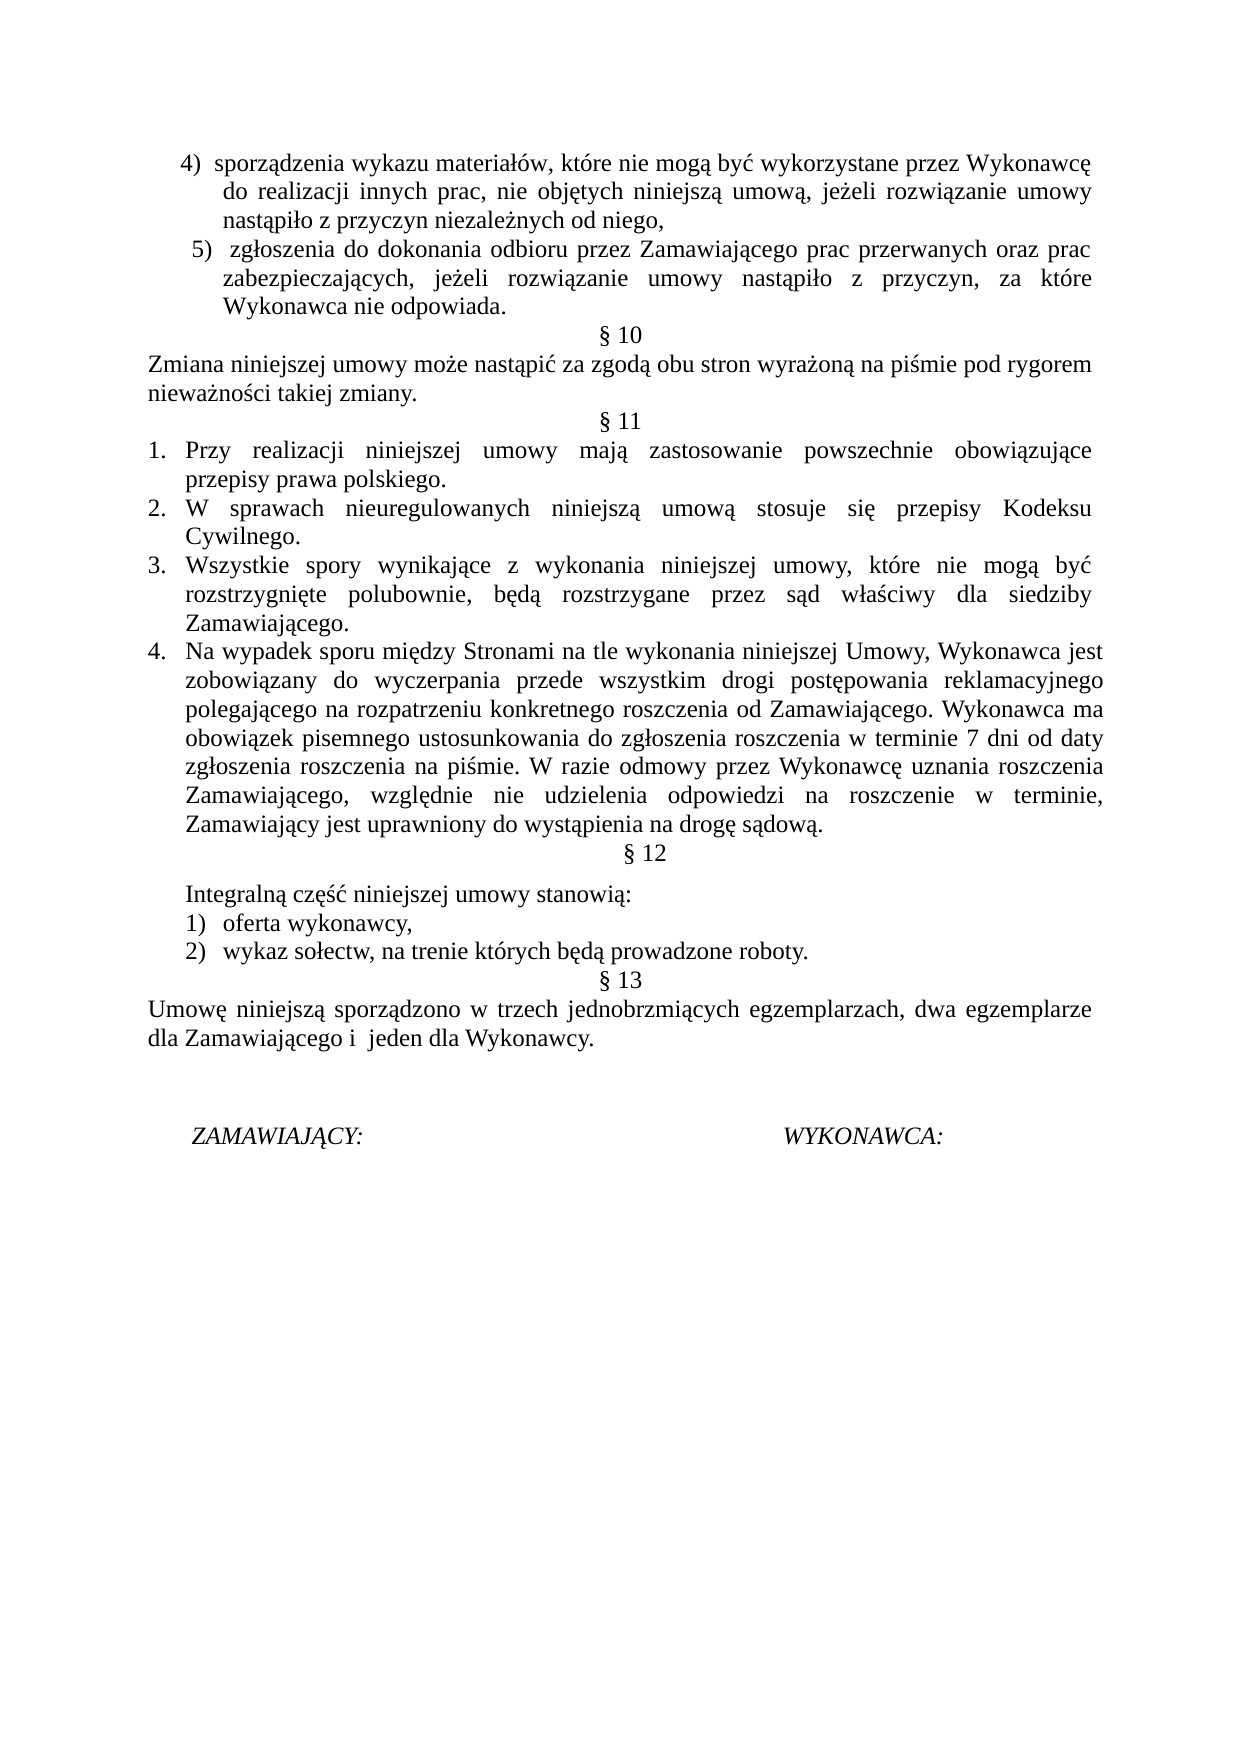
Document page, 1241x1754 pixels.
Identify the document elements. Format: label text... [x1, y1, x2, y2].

text § 11 [148, 406, 1093, 435]
text § 12 [185, 838, 1104, 866]
list Na wypadek sporu między Stronami na tle wykonania niniejszej Umowy, Wykonawca jest zobowiązany do wyczerpania przede wszystkim drogi postępowania reklamacyjnego polegającego na rozpatrzeniu konkretnego roszczenia od Zamawiającego. Wykonawca ma obowiązek pisemnego ustosunkowania do zgłoszenia roszczenia w terminie 7 dni od daty zgłoszenia roszczenia na piśmie. W razie odmowy przez Wykonawcę uznania roszczenia Zamawiającego, względnie nie udzielenia odpowiedzi na roszczenie w terminie, Zamawiający jest uprawniony do wystąpienia na drogę sądową. [148, 636, 1104, 838]
text § 10 [148, 320, 1093, 349]
text Integralną część niniejszej umowy stanowią: [185, 879, 1104, 908]
text § 13 [148, 965, 1093, 994]
list Przy realizacji niniejszej umowy mają zastosowanie powszechnie obowiązujące przepisy prawa polskiego. [148, 435, 1093, 493]
list Wszystkie spory wynikające z wykonania niniejszej umowy, które nie mogą być rozstrzygnięte polubownie, będą rozstrzygane przez sąd właściwy dla siedziby Zamawiającego. [148, 550, 1093, 636]
list oferta wykonawcy, [185, 908, 1104, 936]
text 4) sporządzenia wykazu materiałów, które nie mogą być wykorzystane przez Wykonawcę do realizacji innych prac, nie objętych niniejszą umową, jeżeli rozwiązanie umowy nastąpiło z przyczyn niezależnych od niego, [148, 148, 1093, 234]
text Umowę niniejszą sporządzono w trzech jednobrzmiących egzemplarzach, dwa egzemplarze dla Zamawiającego i jeden dla Wykonawcy. [148, 994, 1093, 1051]
list wykaz sołectw, na trenie których będą prowadzone roboty. [185, 936, 1104, 965]
text 5) zgłoszenia do dokonania odbioru przez Zamawiającego prac przerwanych oraz prac zabezpieczających, jeżeli rozwiązanie umowy nastąpiło z przyczyn, za które Wykonawca nie odpowiada. [148, 234, 1093, 320]
list W sprawach nieuregulowanych niniejszą umową stosuje się przepisy Kodeksu Cywilnego. [148, 493, 1093, 550]
text Zmiana niniejszej umowy może nastąpić za zgodą obu stron wyrażoną na piśmie pod rygorem nieważności takiej zmiany. [148, 349, 1093, 406]
text ZAMAWIAJĄCY: WYKONAWCA: [148, 1121, 1093, 1150]
